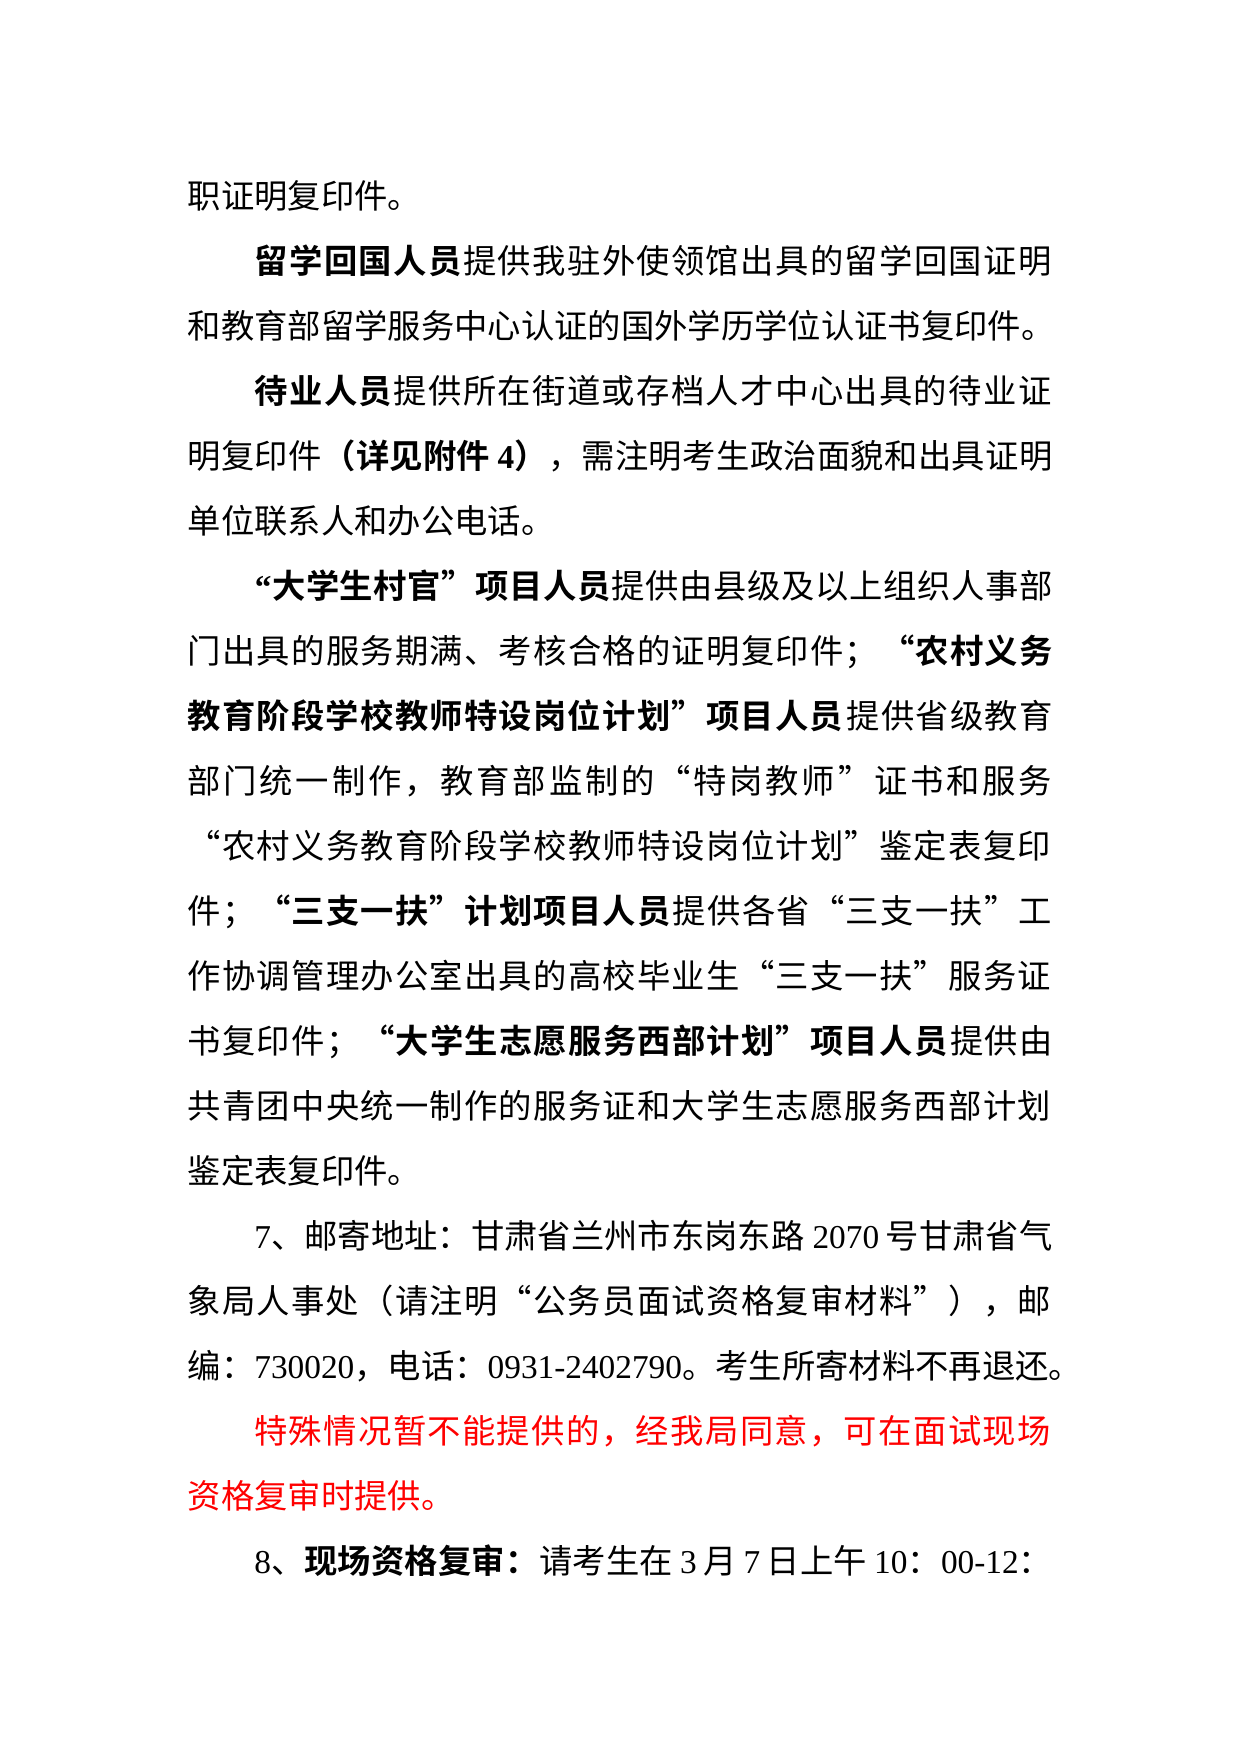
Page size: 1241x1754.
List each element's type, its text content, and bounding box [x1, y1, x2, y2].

text 留学回国人员提供我驻外使领馆出具的留学回国证明和教育部留学服务中心认证的国外学历学位认证书复印件。 [187, 227, 1053, 357]
text “大学生村官”项目人员提供由县级及以上组织人事部门出具的服务期满、考核合格的证明复印件；“农村义务教育阶段学校教师特设岗位计划”项目人员提供省级教育部门统一制作，教育部监制的“特岗教师”证书和服务“农村义务教育阶段学校教师特设岗位计划”鉴定表复印件；“三支一扶”计划项目人员提供各省“三支一扶”工作协调管理办公室出具的高校毕业生“三支一扶”服务证书复印件；“大学生志愿服务西部计划”项目人员提供由共青团中央统一制作的服务证和大学生志愿服务西部计划鉴定表复印件。 [187, 552, 1053, 1202]
text 待业人员提供所在街道或存档人才中心出具的待业证明复印件（详见附件4），需注明考生政治面貌和出具证明单位联系人和办公电话。 [187, 357, 1053, 552]
text 特殊情况暂不能提供的，经我局同意，可在面试现场资格复审时提供。 [187, 1397, 1053, 1527]
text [187, 1527, 1053, 1592]
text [187, 162, 1053, 227]
text 7、邮寄地址：甘肃省兰州市东岗东路2070号甘肃省气象局人事处（请注明“公务员面试资格复审材料”），邮编：730020，电话：0931-2402790。考生所寄材料不再退还。 [187, 1202, 1053, 1397]
